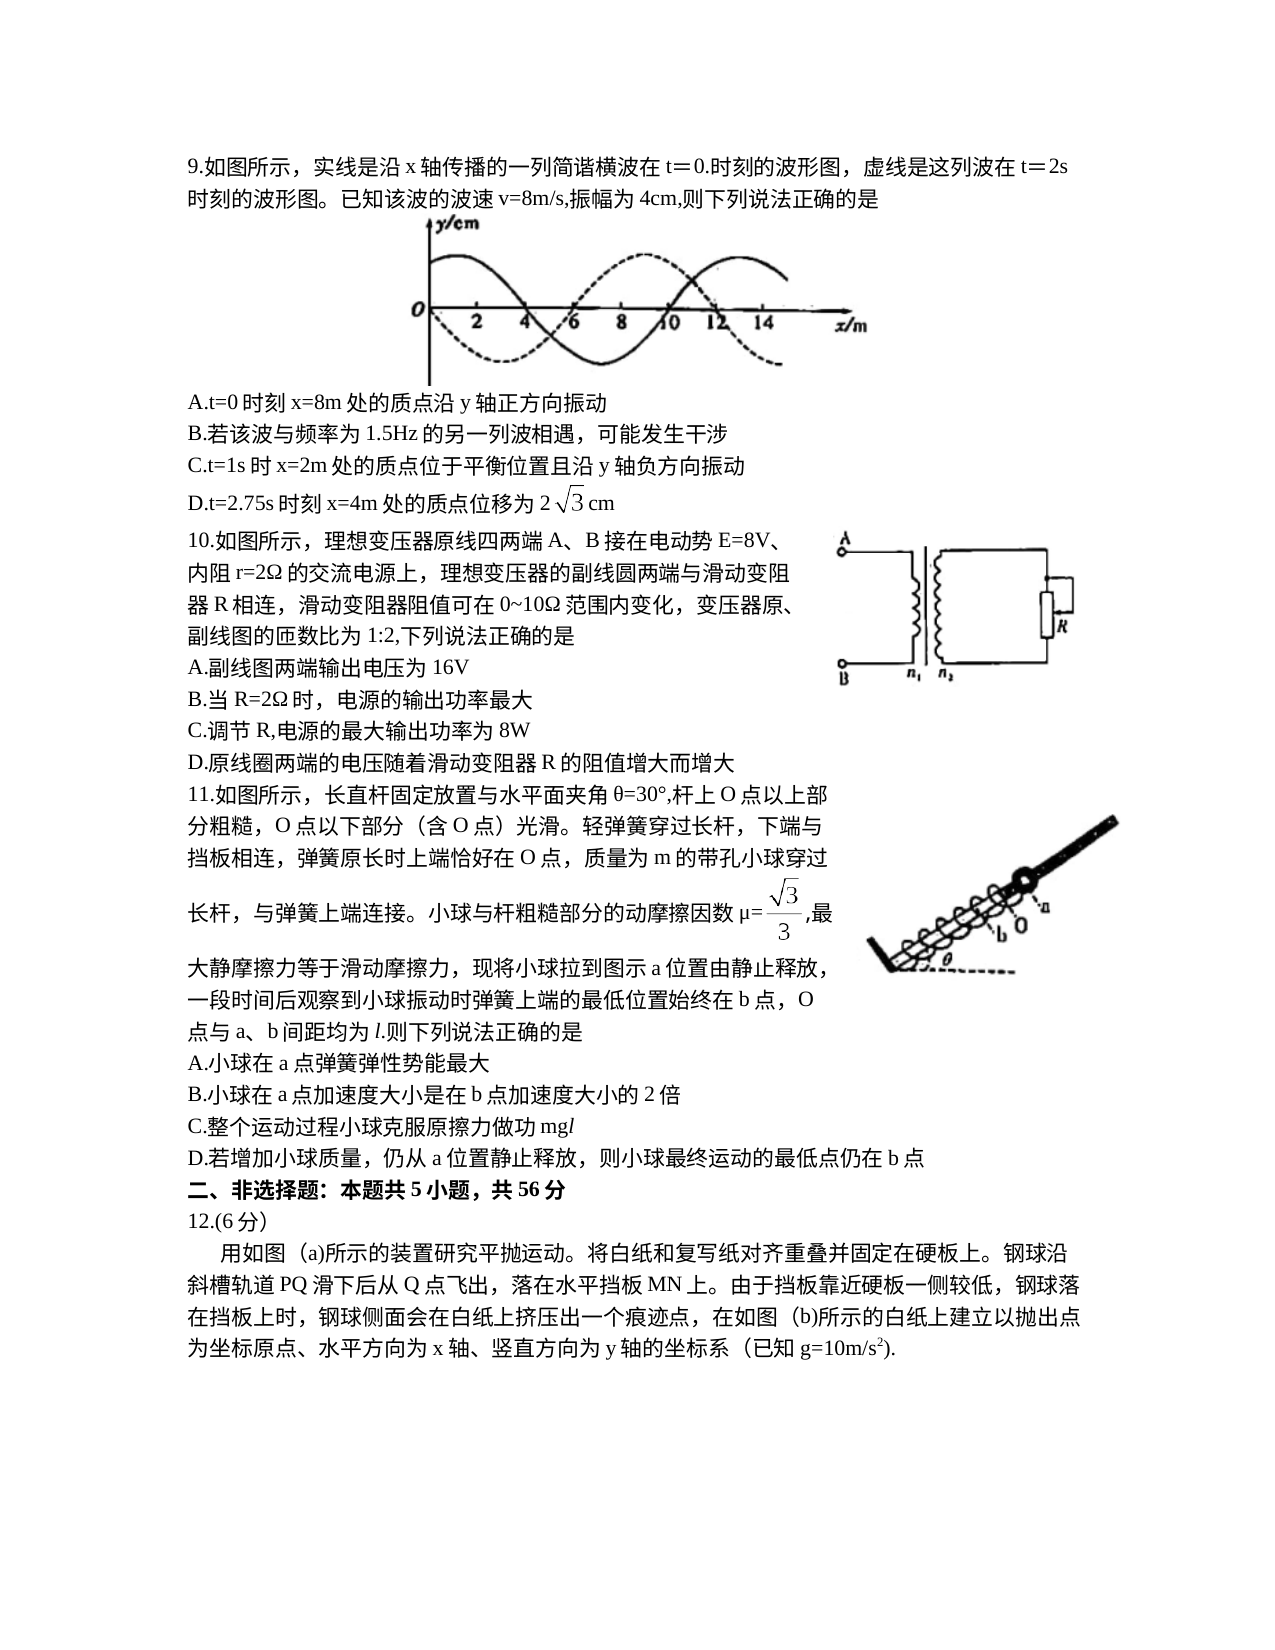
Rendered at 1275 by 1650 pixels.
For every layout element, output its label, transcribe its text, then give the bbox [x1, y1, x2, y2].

text A.小球在a点弹簧弹性势能最大 [187, 1046, 1087, 1078]
text 9.如图所示，实线是沿x轴传播的一列简谐横波在t＝0.时刻的波形图，虚线是这列波在t＝2s时刻的波形图。已知该波的波速v=8m/s,振幅为4cm,则下列说法正确的是 [187, 150, 1087, 213]
text C.调节R,电源的最大输出功率为8W [187, 714, 1087, 746]
picture [404, 213, 871, 386]
text D.原线圈两端的电压随着滑动变阻器R的阻值增大而增大 [187, 746, 1087, 778]
text 二、非选择题：本题共5小题，共56分 [187, 1173, 1087, 1204]
text D.t=2.75s时刻x=4m处的质点位移为2cm [187, 481, 1087, 524]
text B.当R=2Ω时，电源的输出功率最大 [187, 683, 1087, 714]
text B.小球在a点加速度大小是在b点加速度大小的2倍 [187, 1078, 1087, 1109]
text 12.(6分） [187, 1204, 1087, 1236]
text A.t=0时刻x=8m处的质点沿y轴正方向振动 [187, 386, 1087, 417]
text 11.如图所示，长直杆固定放置与水平面夹角θ=30°,杆上O点以上部分粗糙，O点以下部分（含O点）光滑。轻弹簧穿过长杆，下端与挡板相连，弹簧原长时上端恰好在O点，质量为m的带孔小球穿过长杆，与弹簧上端连接。小球与杆粗糙部分的动摩擦因数μ=,最大静摩擦力等于滑动摩擦力，现将小球拉到图示a位置由静止释放，一段时间后观察到小球振动时弹簧上端的最低位置始终在b点，O点与a、b间距均为l.则下列说法正确的是 [187, 778, 1087, 1046]
text D.若增加小球质量，仍从a位置静止释放，则小球最终运动的最低点仍在b点 [187, 1141, 1087, 1173]
text B.若该波与频率为1.5Hz的另一列波相遇，可能发生干涉 [187, 417, 1087, 449]
picture [856, 791, 1134, 984]
text C.整个运动过程小球克服原擦力做功mgl [187, 1109, 1087, 1141]
text A.副线图两端输出电压为16V [187, 651, 821, 683]
text 用如图（a)所示的装置研究平抛运动。将白纸和复写纸对齐重叠并固定在硬板上。钢球沿斜槽轨道PQ滑下后从Q点飞出，落在水平挡板MN上。由于挡板靠近硬板一侧较低，钢球落在挡板上时，钢球侧面会在白纸上挤压出一个痕迹点，在如图（b)所示的白纸上建立以抛出点为坐标原点、水平方向为x轴、竖直方向为y轴的坐标系（已知g=10m/s2). [187, 1236, 1087, 1363]
picture [821, 524, 1100, 696]
text C.t=1s时x=2m处的质点位于平衡位置且沿y轴负方向振动 [187, 449, 1087, 481]
text 10.如图所示，理想变压器原线四两端A、B接在电动势E=8V、内阻r=2Ω的交流电源上，理想变压器的副线圆两端与滑动变阻器R相连，滑动变阻器阻值可在0~10Ω范围内变化，变压器原、副线图的匝数比为1:2,下列说法正确的是 [187, 524, 821, 651]
